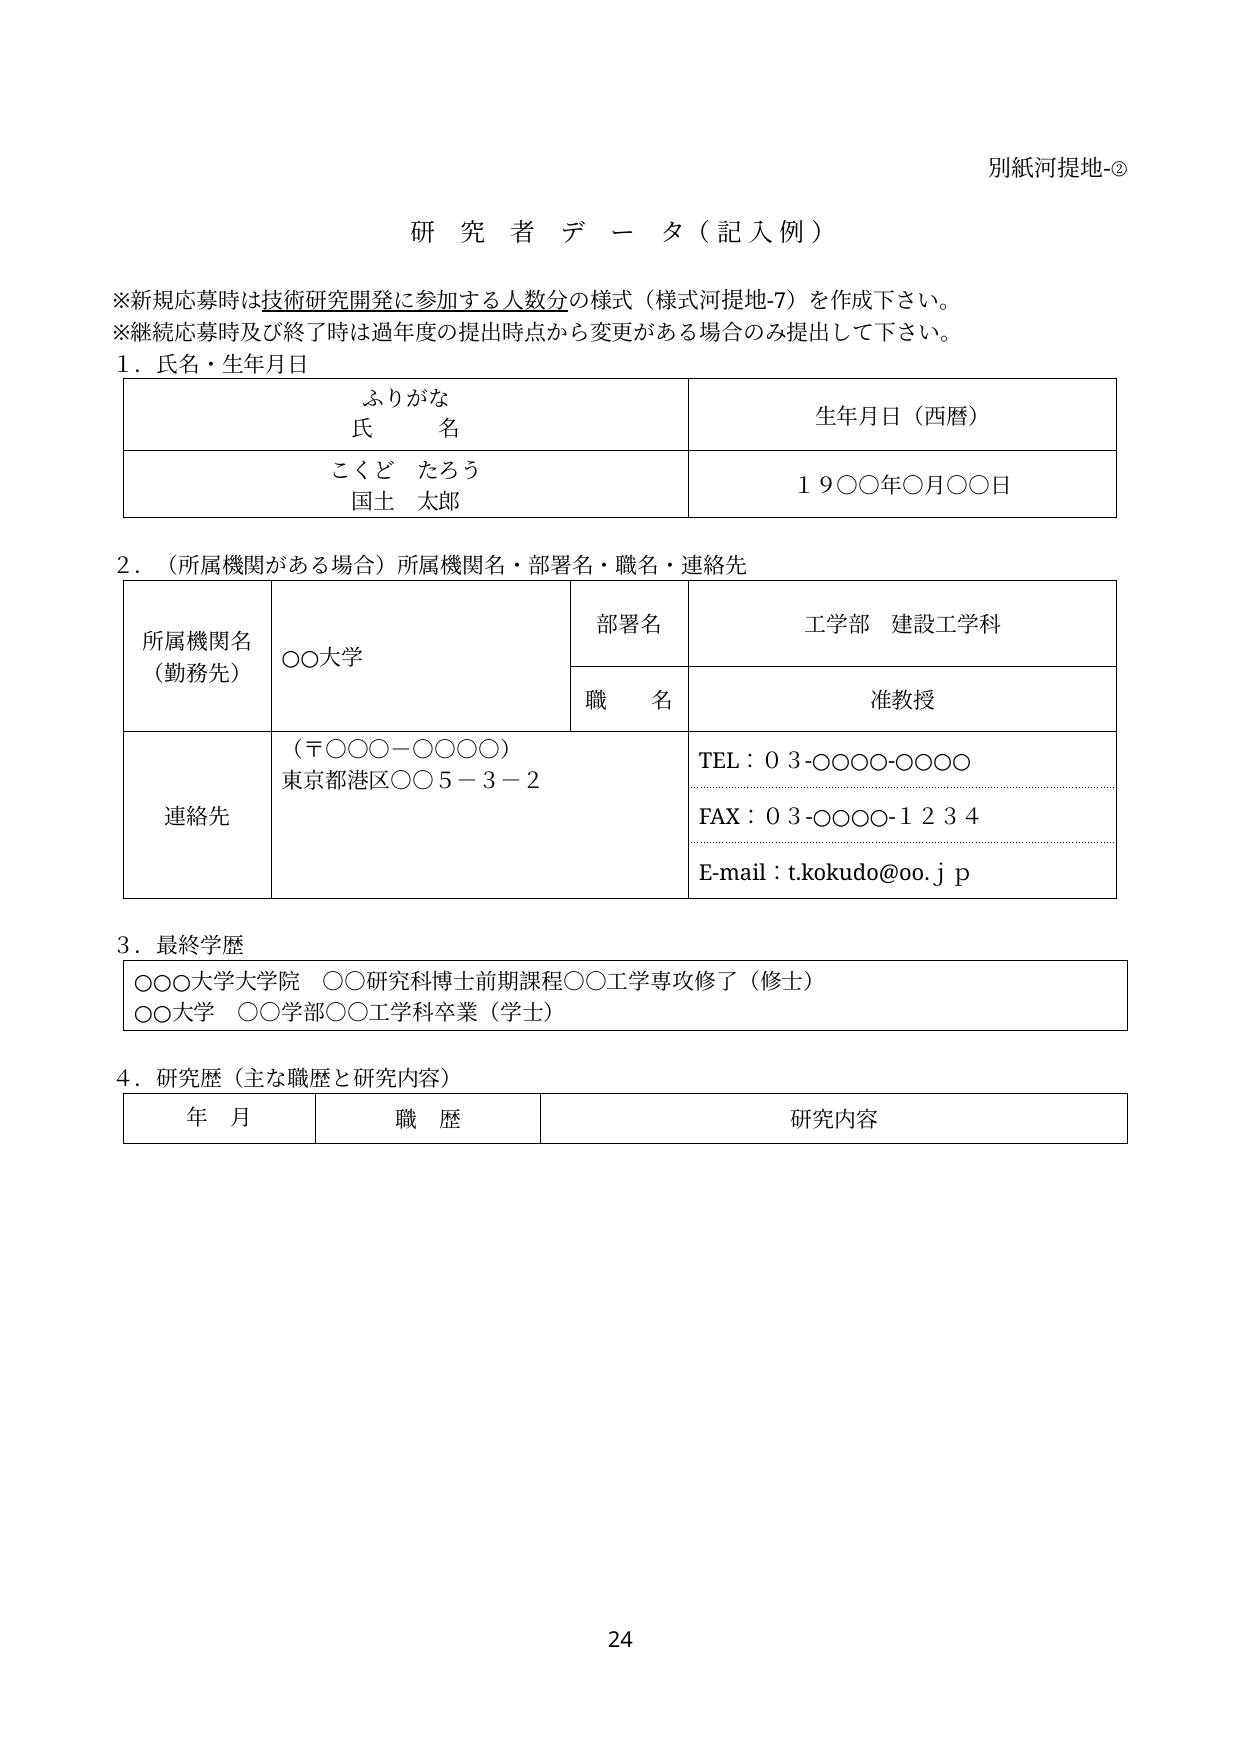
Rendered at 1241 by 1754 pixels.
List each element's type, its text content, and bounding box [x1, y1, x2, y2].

table_header ふりがな 氏 名 [124, 379, 688, 450]
table_cell FAX：０３-○○○○-１２３４ [689, 787, 1116, 842]
table_header 工学部 建設工学科 [689, 581, 1116, 666]
table_header 職 歴 [316, 1094, 540, 1143]
table_header ○○大学 [272, 581, 570, 731]
table_cell E-mail：t.kokudo@oo.ｊｐ [689, 842, 1116, 898]
text 研 究 者 デ ー タ（ 記 入 例 ） [112, 212, 1134, 248]
text ※継続応募時及び終了時は過年度の提出時点から変更がある場合のみ提出して下さい。 [112, 315, 1128, 347]
table_cell 職 名 [571, 667, 688, 731]
table_cell （〒○○○－○○○○） 東京都港区○○５－３－２ [272, 732, 688, 898]
table_cell 連絡先 [124, 732, 271, 898]
table_cell TEL：０３-○○○○-○○○○ [689, 732, 1116, 787]
text ３．最終学歴 [112, 929, 1134, 960]
table_header 所属機関名 （勤務先） [124, 581, 271, 731]
text 別紙河提地-② [112, 150, 1128, 183]
table_cell １９○○年○月○○日 [689, 451, 1116, 517]
text ※新規応募時は技術研究開発に参加する人数分の様式（様式河提地-7）を作成下さい。 [112, 282, 1128, 315]
text ４．研究歴（主な職歴と研究内容） [112, 1061, 1134, 1092]
table_header 研究内容 [541, 1094, 1127, 1143]
text １．氏名・生年月日 [112, 347, 1134, 378]
table_header 生年月日（西暦） [689, 379, 1116, 450]
table_header ○○○大学大学院 ○○研究科博士前期課程○○工学専攻修了（修士） ○○大学 ○○学部○○工学科卒業（学士） [124, 961, 1127, 1030]
table_cell 准教授 [689, 667, 1116, 731]
table_header 部署名 [571, 581, 688, 666]
table_cell こくど たろう 国土 太郎 [124, 451, 688, 517]
text ２．（所属機関がある場合）所属機関名・部署名・職名・連絡先 [112, 548, 1134, 579]
table_header 年 月 [124, 1094, 315, 1143]
